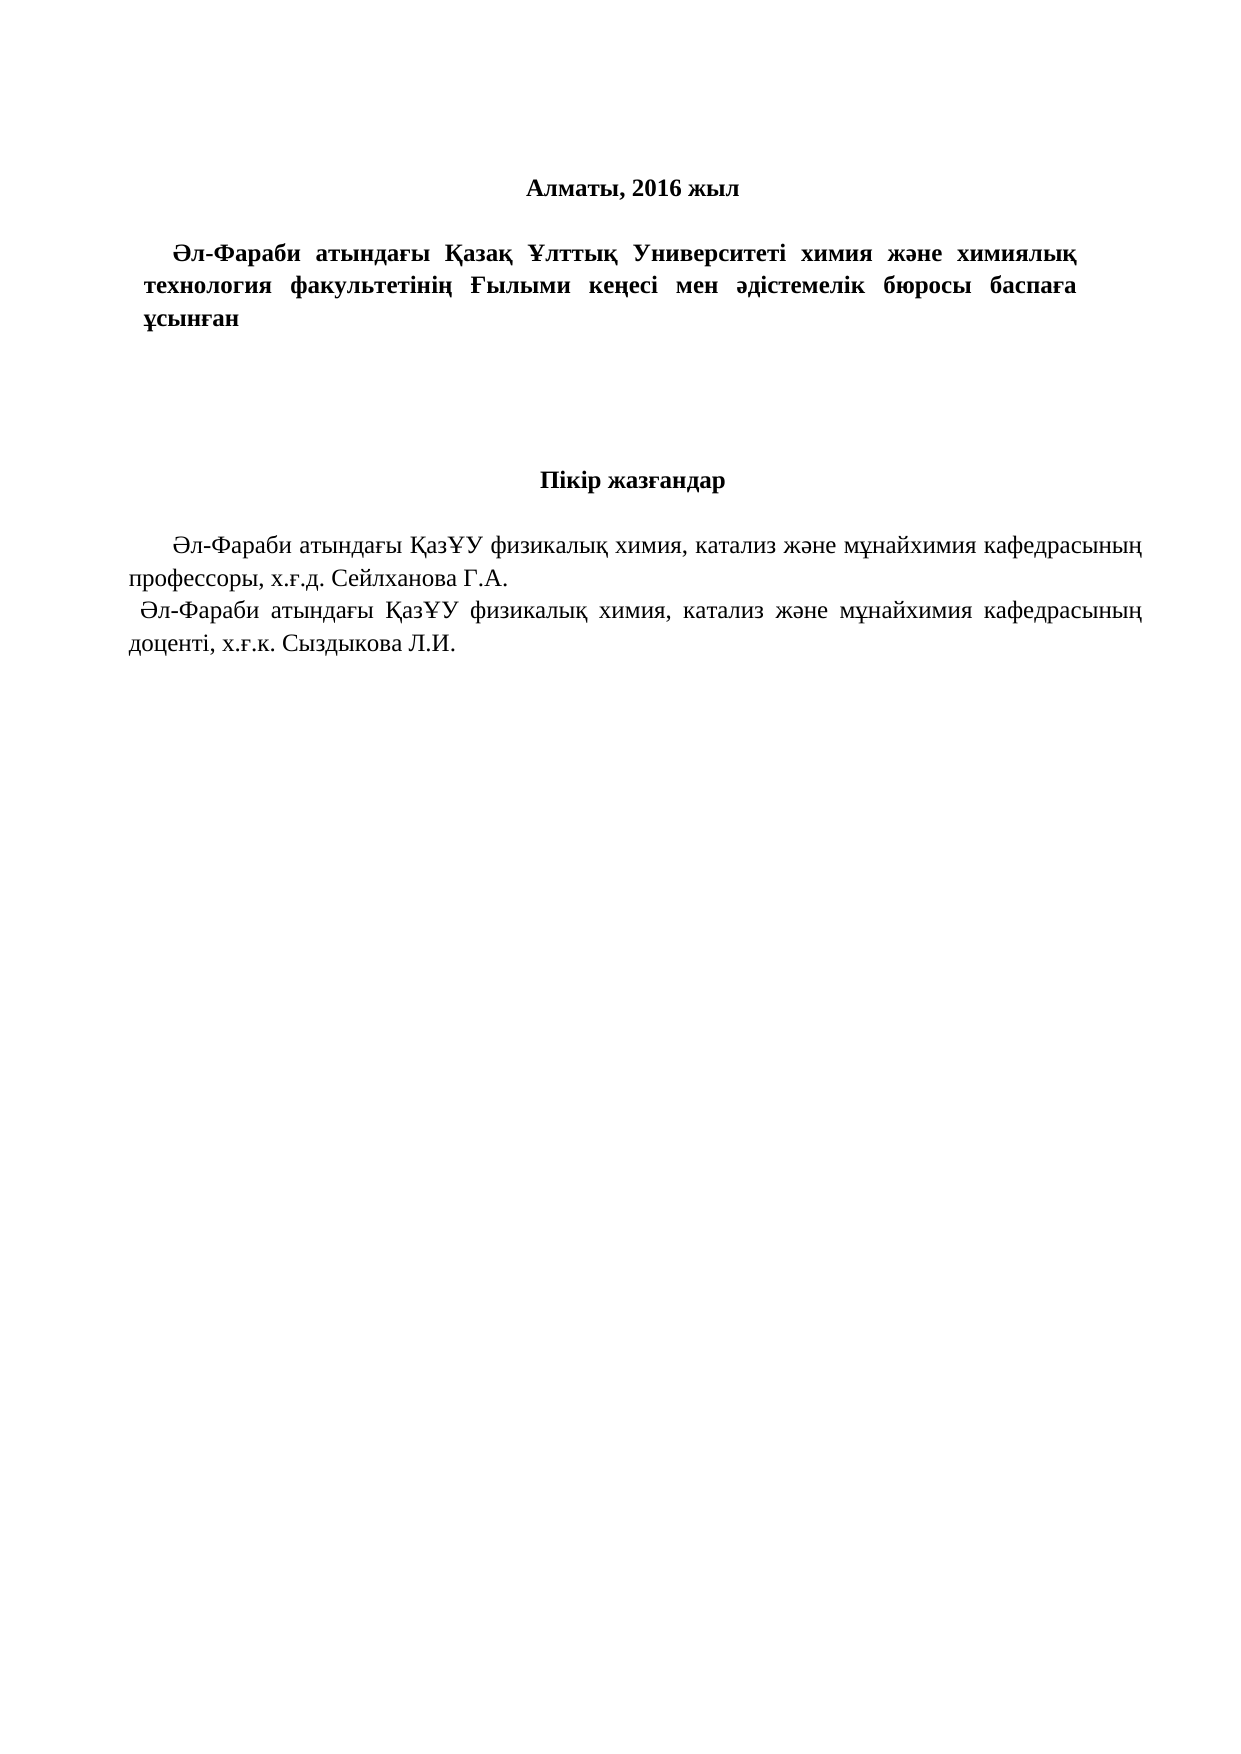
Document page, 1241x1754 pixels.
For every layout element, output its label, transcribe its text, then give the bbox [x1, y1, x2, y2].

text Пікір жазғандар [143, 464, 1078, 496]
text Алматы, 2016 жыл [187, 171, 1078, 204]
text Әл-Фараби атындағы ҚазҰУ физикалық химия, катализ және мұнайхимия кафедрасының профессоры, х.ғ.д. Сейлханова Г.А. [128, 529, 1143, 594]
text Әл-Фараби атындағы ҚазҰУ физикалық химия, катализ және мұнайхимия кафедрасының доценті, х.ғ.к. Сыздыкова Л.И. [128, 594, 1143, 659]
text Әл-Фараби атындағы Қазақ Ұлттық Университеті химия және химиялық технология факультетінің Ғылыми кеңесі мен әдістемелік бюросы баспаға ұсынған [143, 236, 1078, 334]
